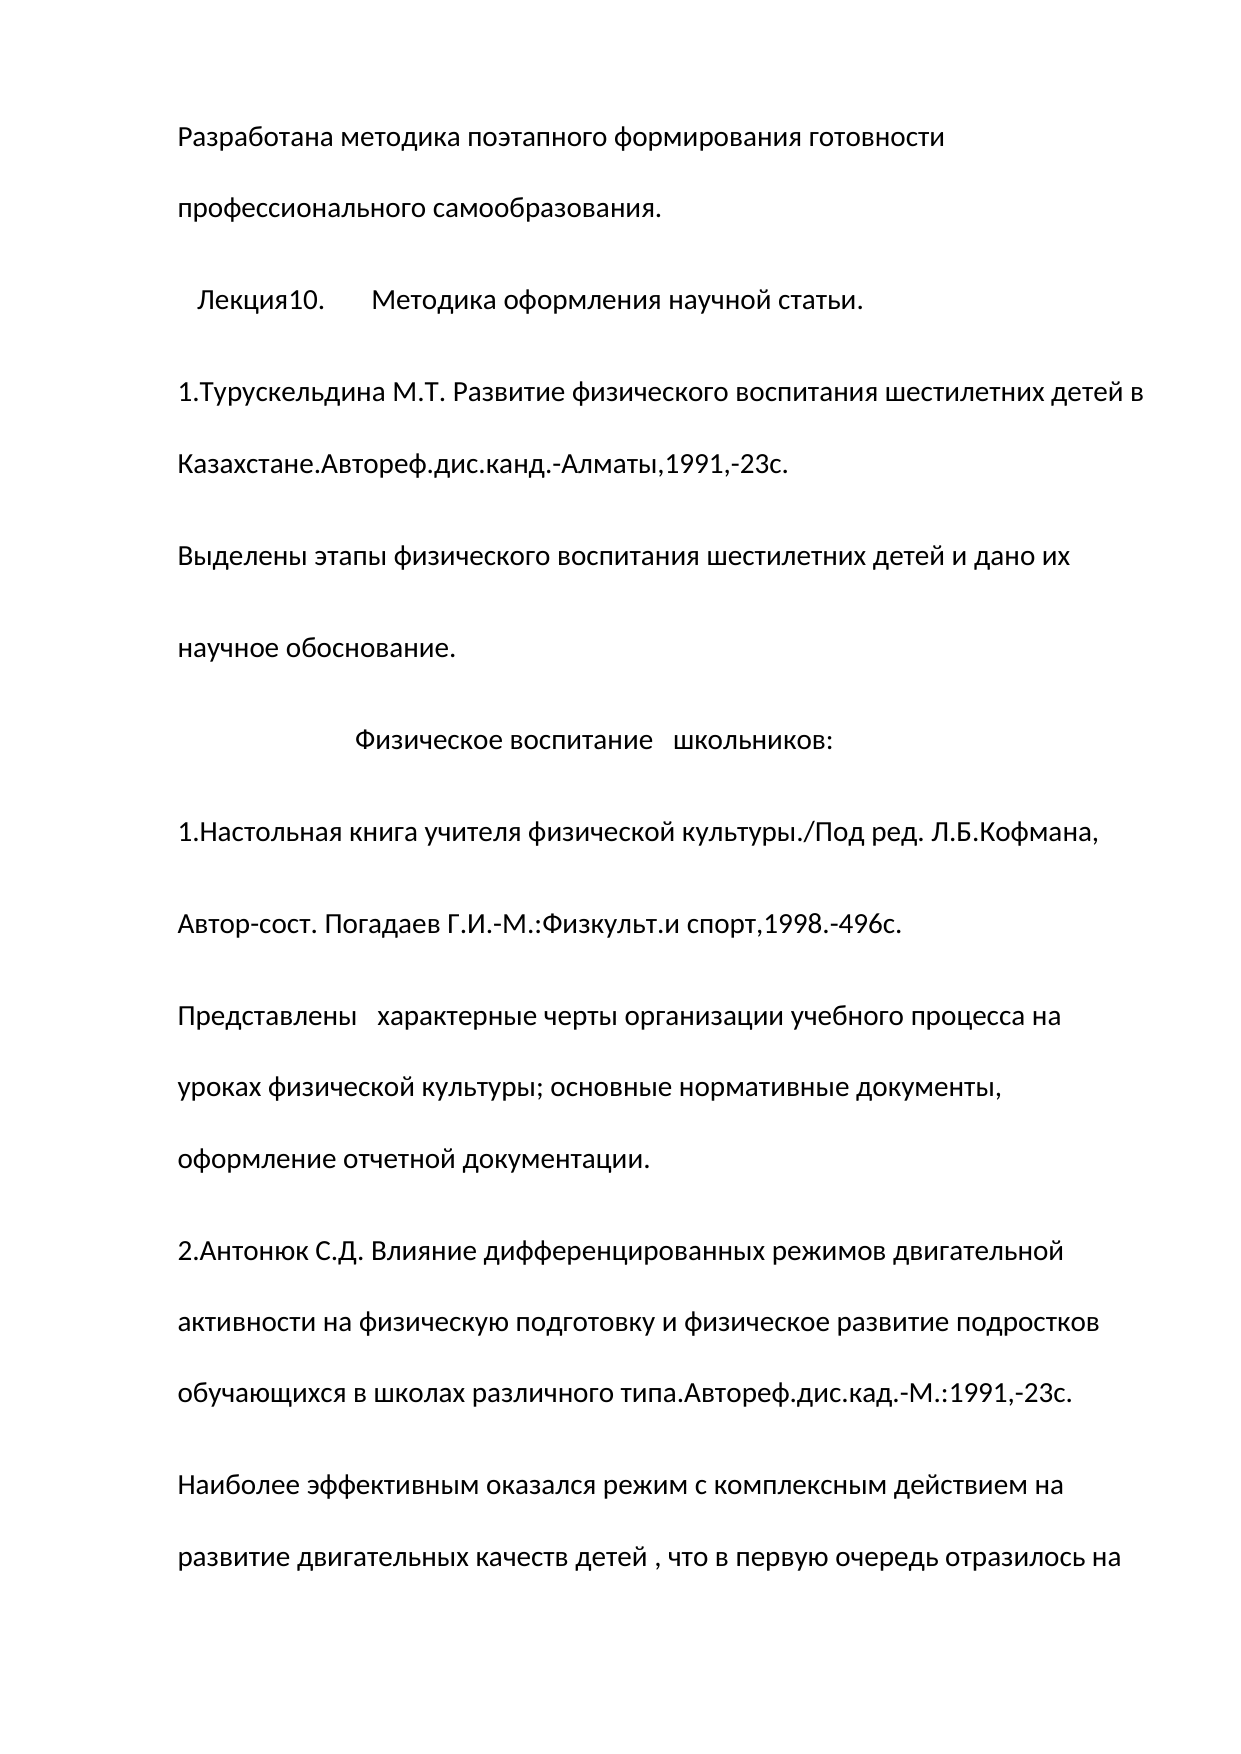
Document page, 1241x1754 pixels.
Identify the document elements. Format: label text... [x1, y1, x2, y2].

text 1.Настольная книга учителя физической культуры./Под ред. Л.Б.Кофмана, [177, 813, 1152, 849]
text Лекция10. Методика оформления научной статьи. [177, 281, 1152, 317]
text Выделены этапы физического воспитания шестилетних детей и дано их [177, 537, 1152, 572]
text Физическое воспитание школьников: [177, 721, 1152, 757]
text Разработана методика поэтапного формирования готовности профессионального самообразования. [177, 118, 1152, 225]
text научное обоснование. [177, 629, 1152, 664]
text Автор-сост. Погадаев Г.И.-М.:Физкульт.и спорт,1998.-496с. [177, 905, 1152, 941]
text 1.Турускельдина М.Т. Развитие физического воспитания шестилетних детей в Казахстане.Автореф.дис.канд.-Алматы,1991,-23с. [177, 373, 1152, 480]
text Представлены характерные черты организации учебного процесса на уроках физической культуры; основные нормативные документы, оформление отчетной документации. [177, 997, 1152, 1175]
text 2.Антонюк С.Д. Влияние дифференцированных режимов двигательной активности на физическую подготовку и физическое развитие подростков обучающихся в школах различного типа.Автореф.дис.кад.-М.:1991,-23с. [177, 1232, 1152, 1410]
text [177, 1466, 1152, 1573]
